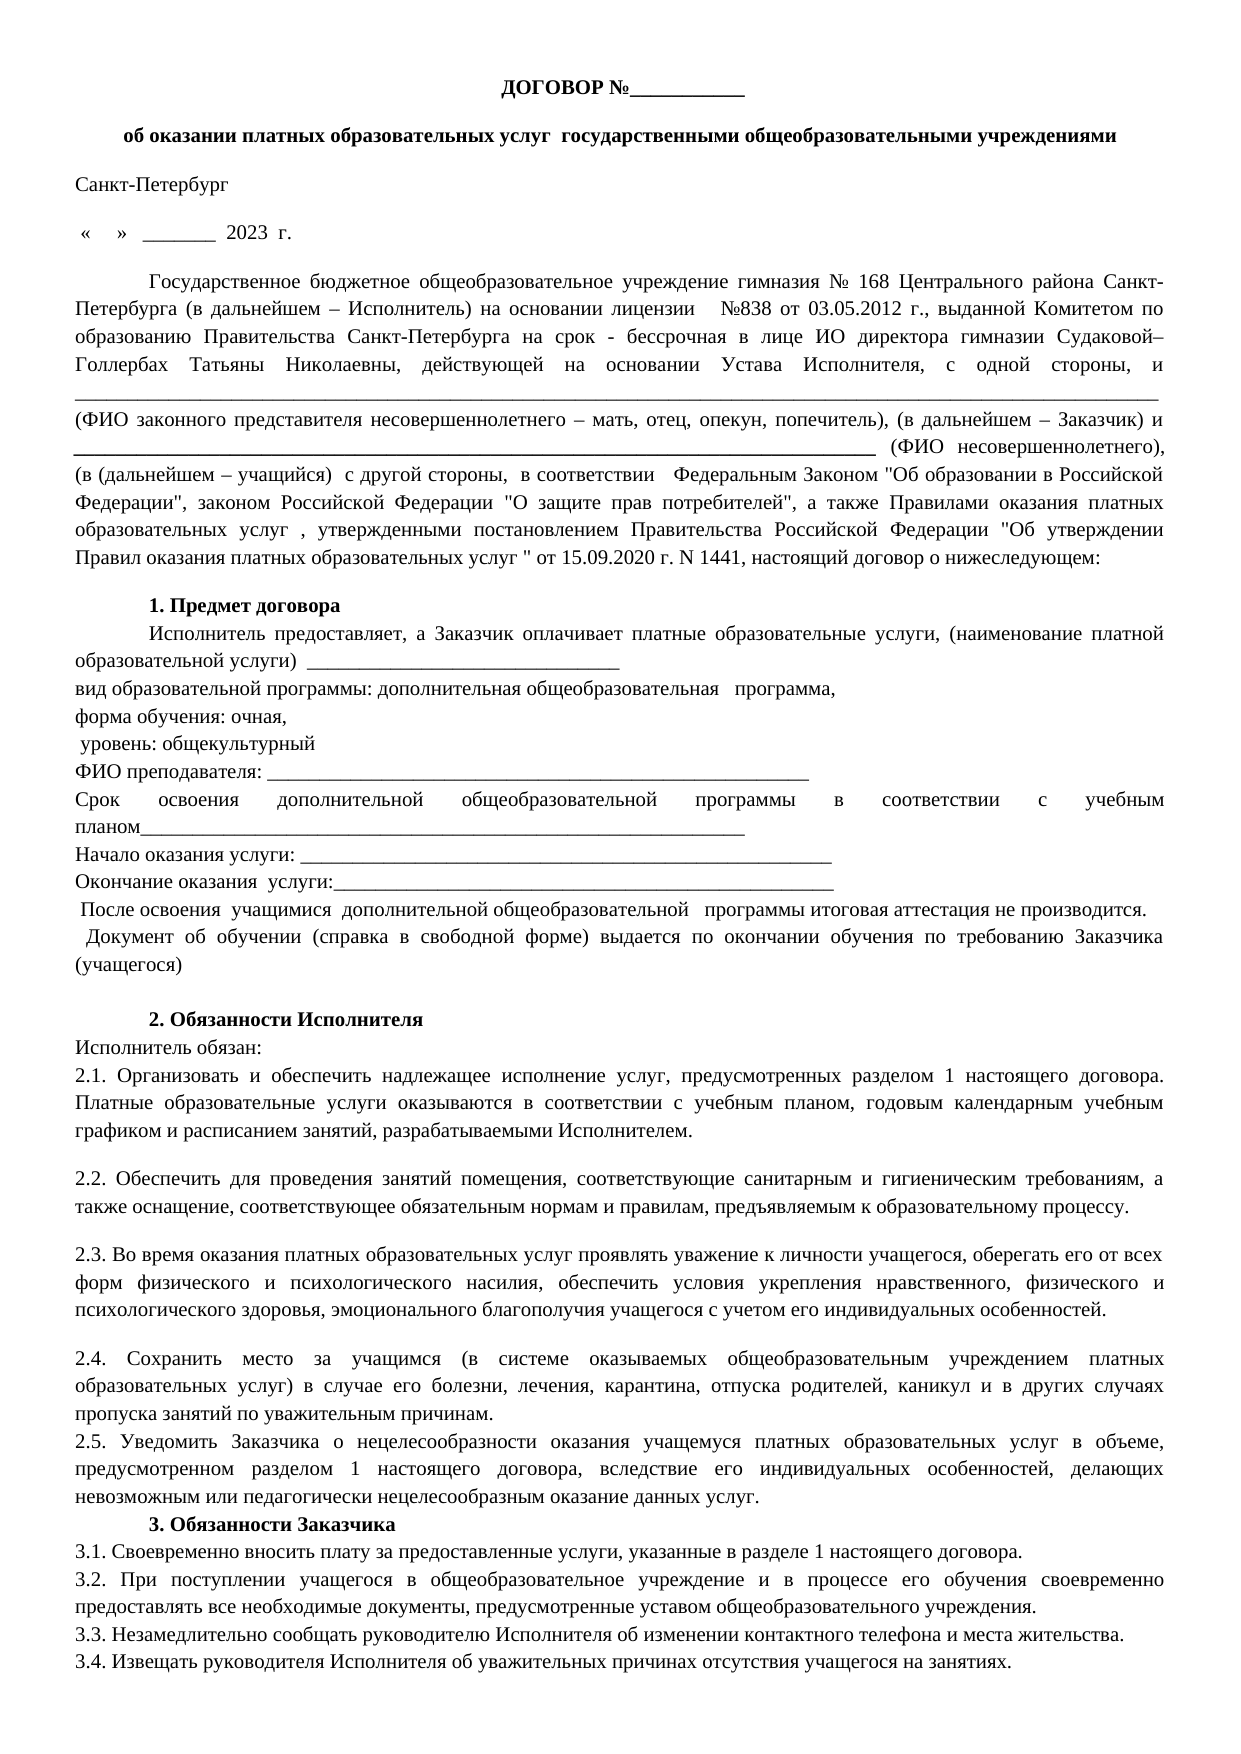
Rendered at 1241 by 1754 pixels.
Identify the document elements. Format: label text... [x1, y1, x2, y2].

text вид образовательной программы: дополнительная общеобразовательная программа, [75, 676, 1165, 700]
text 3.2. При поступлении учащегося в общеобразовательное учреждение и в процессе его обучения своевременно предоставлять все необходимые документы, предусмотренные уставом общеобразовательного учреждения. [75, 1567, 1165, 1618]
text ФИО преподавателя: ____________________________________________________ [75, 759, 1165, 783]
text Окончание оказания услуги:________________________________________________ [75, 869, 1165, 893]
text Исполнитель обязан: [75, 1035, 1165, 1059]
text Государственное бюджетное общеобразовательное учреждение гимназия № 168 Центрального района Санкт-Петербурга (в дальнейшем – Исполнитель) на основании лицензии №838 от 03.05.2012 г., выданной Комитетом по образованию Правительства Санкт-Петербурга на срок - бессрочная в лице ИО директора гимназии Судаковой–Голлербах Татьяны Николаевны, действующей на основании Устава Исполнителя, с одной стороны, и ________________________________________________________________________________________________________(ФИО законного представителя несовершеннолетнего – мать, отец, опекун, попечитель), (в дальнейшем – Заказчик) и _____________________________________________________________________________ (ФИО несовершеннолетнего), (в (дальнейшем – учащийся) с другой стороны, в соответствии Федеральным Законом "Об образовании в Российской Федерации", законом Российской Федерации и "О защите прав потребителей", а также Правилами оказания платных образовательных услуг , утвержденными постановлением Правительства Российской Федерации "Об утверждении Правил оказания платных образовательных услуг " от 15.09.2020 г. N 1441, настоящий договор о нижеследующем: [75, 269, 1165, 569]
text Начало оказания услуги: ___________________________________________________ [75, 842, 1165, 866]
text 3.3. Незамедлительно сообщать руководителю Исполнителя об изменении контактного телефона и места жительства. [75, 1622, 1165, 1646]
text Исполнитель предоставляет, а Заказчик оплачивает платные образовательные услуги, (наименование платной образовательной услуги) ______________________________ [75, 621, 1165, 672]
text 1. Предмет договора [75, 593, 1165, 617]
text Срок освоения дополнительной общеобразовательной программы в соответствии с учебным планом__________________________________________________________ [75, 786, 1165, 838]
text об оказании платных образовательных услуг государственными общеобразовательными учреждениями [75, 123, 1165, 147]
text 2.3. Во время оказания платных образовательных услуг проявлять уважение к личности учащегося, оберегать его от всех форм физического и психологического насилия, обеспечить условия укрепления нравственного, физического и психологического здоровья, эмоционального благополучия учащегося с учетом его индивидуальных особенностей. [75, 1242, 1165, 1321]
text уровень: общекультурный [75, 731, 1165, 755]
text 2.4. Сохранить место за учащимся (в системе оказываемых общеобразовательным учреждением платных образовательных услуг) в случае его болезни, лечения, карантина, отпуска родителей, каникул и в других случаях пропуска занятий по уважительным причинам. [75, 1346, 1165, 1425]
text 3. Обязанности Заказчика [75, 1511, 1165, 1536]
text Документ об обучении (справка в свободной форме) выдается по окончании обучения по требованию Заказчика (учащегося) [75, 924, 1165, 976]
text После освоения учащимися дополнительной общеобразовательной программы итоговая аттестация не производится. [75, 897, 1165, 921]
text форма обучения: очная, [75, 704, 1165, 728]
text 3.1. Своевременно вносить плату за предоставленные услуги, указанные в разделе 1 настоящего договора. [75, 1539, 1165, 1563]
text 2. Обязанности Исполнителя [75, 1007, 1165, 1031]
text 2.5. Уведомить Заказчика о нецелесообразности оказания учащемуся платных образовательных услуг в объеме, предусмотренном разделом 1 настоящего договора, вследствие его индивидуальных особенностей, делающих невозможным или педагогически нецелесообразным оказание данных услуг. [75, 1429, 1165, 1508]
text « » _______ 2023 г. [75, 220, 1165, 244]
text 2.2. Обеспечить для проведения занятий помещения, соответствующие санитарным и гигиеническим требованиям, а также оснащение, соответствующее обязательным нормам и правилам, предъявляемым к образовательному процессу. [75, 1166, 1165, 1218]
text 2.1. Организовать и обеспечить надлежащее исполнение услуг, предусмотренных разделом 1 настоящего договора. Платные образовательные услуги оказываются в соответствии с учебным планом, годовым календарным учебным графиком и расписанием занятий, разрабатываемыми Исполнителем. [75, 1062, 1165, 1142]
text ДОГОВОР №___________ [75, 75, 1165, 99]
text 3.4. Извещать руководителя Исполнителя об уважительных причинах отсутствия учащегося на занятиях. [75, 1649, 1165, 1673]
text Санкт-Петербург [75, 172, 1165, 196]
